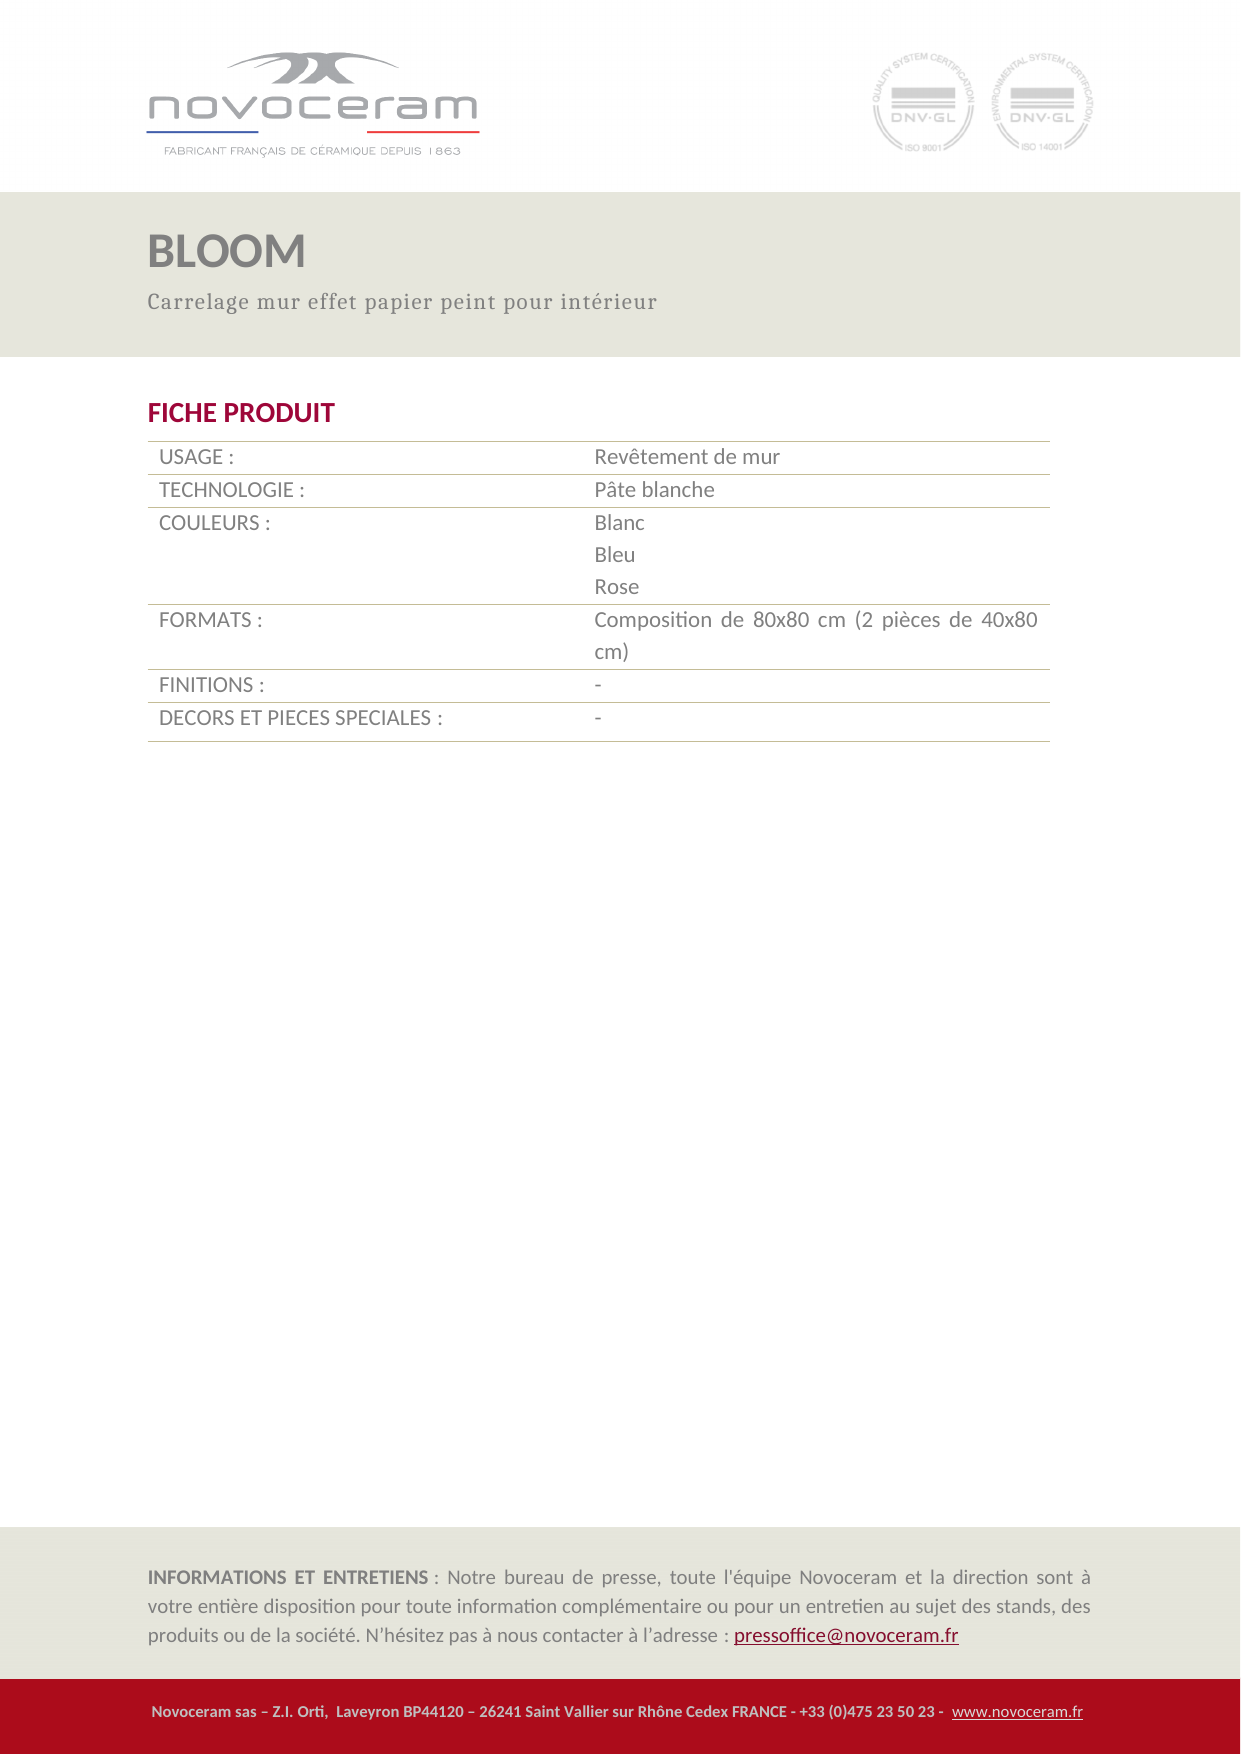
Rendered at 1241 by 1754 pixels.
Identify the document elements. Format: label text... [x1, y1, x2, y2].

table_cell COULEURS : [148, 508, 583, 604]
table_cell - [583, 670, 1050, 702]
table_cell - [583, 703, 1050, 741]
title BLOOM [148, 218, 1092, 279]
table_cell Blanc Bleu Rose [583, 508, 1050, 604]
picture [0, 0, 1241, 191]
table_cell FORMATS : [148, 605, 583, 669]
table_cell Composition de 80x80 cm (2 pièces de 40x80 cm) [583, 605, 1050, 669]
table_cell FINITIONS : [148, 670, 583, 702]
table_header USAGE : [148, 442, 583, 474]
subtitle Carrelage mur effet papier peint pour intérieur [148, 289, 1092, 315]
table_cell Pâte blanche [583, 475, 1050, 507]
table_cell DECORS ET PIECES SPECIALES : [148, 703, 583, 741]
picture [0, 192, 1241, 357]
table_cell TECHNOLOGIE : [148, 475, 583, 507]
subtitle FICHE PRODUIT [148, 394, 1092, 429]
table_header Revêtement de mur [583, 442, 1050, 474]
picture [0, 1527, 1241, 1679]
